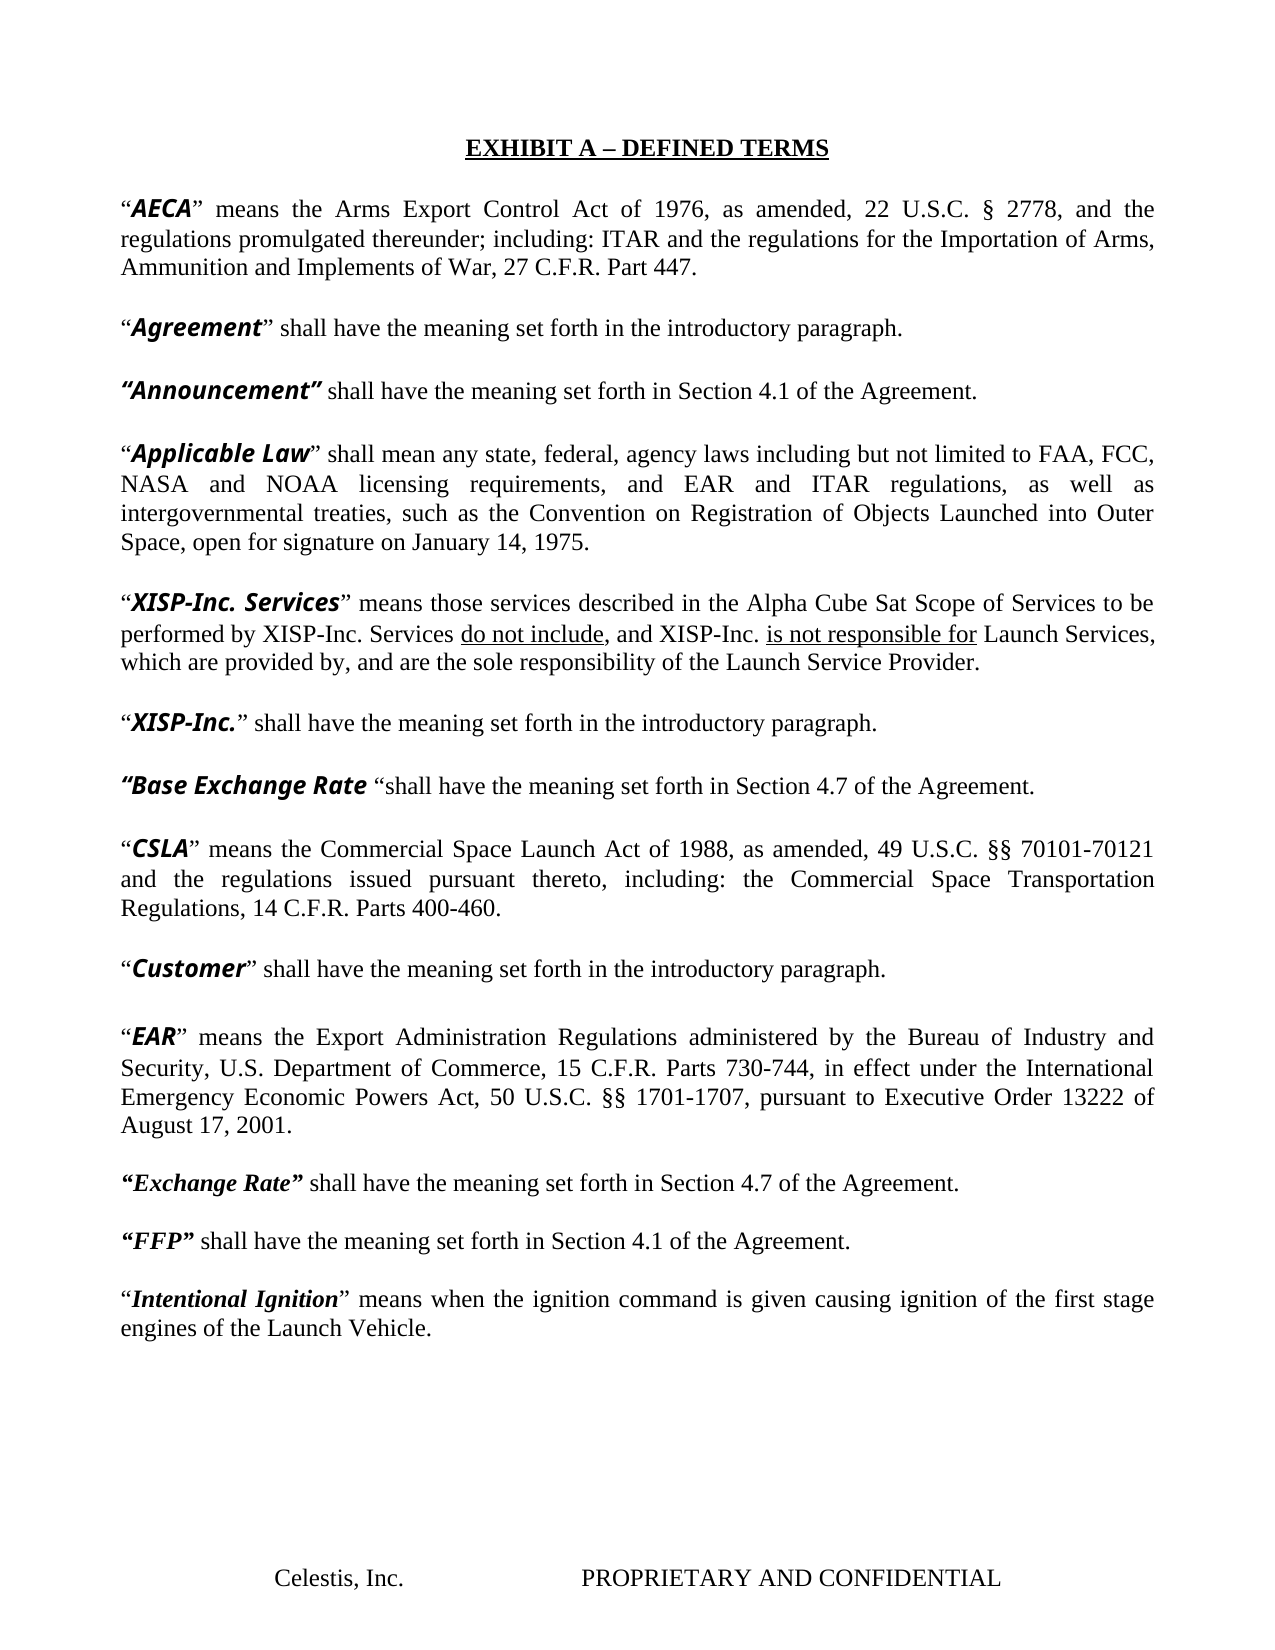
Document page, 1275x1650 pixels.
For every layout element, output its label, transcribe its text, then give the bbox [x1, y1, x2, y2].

subtitle EXHIBIT A – DEFINED TERMS [465, 133, 1167, 162]
text “Customer” shall have the meaning set forth in the introductory paragraph. [120, 951, 986, 985]
text “XISP-Inc. Services” means those services described in the Alpha Cube Sat Scope of Services to be performed by XISP-Inc. Services do not include, and XISP-Inc. is not responsible for Launch Services, which are provided by, and are the sole responsibility of the Launch Service Provider. [120, 584, 1156, 676]
text “Applicable Law” shall mean any state, federal, agency laws including but not limited to FAA, FCC, NASA and NOAA licensing requirements, and EAR and ITAR regulations, as well as intergovernmental treaties, such as the Convention on Registration of Objects Launched into Outer Space, open for signature on January 14, 1975. [120, 435, 1156, 556]
text “EAR” means the Export Administration Regulations administered by the Bureau of Industry and Security, U.S. Department of Commerce, 15 C.F.R. Parts 730-744, in effect under the International Emergency Economic Powers Act, 50 U.S.C. §§ 1701-1707, pursuant to Executive Order 13222 of August 17, 2001. [120, 1019, 1156, 1139]
text “CSLA” means the Commercial Space Launch Act of 1988, as amended, 49 U.S.C. §§ 70101-70121 and the regulations issued pursuant thereto, including: the Commercial Space Transportation Regulations, 14 C.F.R. Parts 400-460. [120, 830, 1156, 922]
text “FFP” shall have the meaning set forth in Section 4.1 of the Agreement. [120, 1226, 1167, 1255]
text “Announcement” shall have the meaning set forth in Section 4.1 of the Agreement. [120, 372, 1167, 407]
text “Exchange Rate” shall have the meaning set forth in Section 4.7 of the Agreement. [120, 1168, 1167, 1197]
text “Base Exchange Rate “shall have the meaning set forth in Section 4.7 of the Agreement. [120, 768, 1167, 802]
text “AECA” means the Arms Export Control Act of 1976, as amended, 22 U.S.C. § 2778, and the regulations promulgated thereunder; including: ITAR and the regulations for the Importation of Arms, Ammunition and Implements of War, 27 C.F.R. Part 447. [120, 191, 1156, 281]
text “Intentional Ignition” means when the ignition command is given causing ignition of the first stage engines of the Launch Vehicle. [120, 1284, 1156, 1341]
text “XISP-Inc.” shall have the meaning set forth in the introductory paragraph. [120, 705, 1167, 739]
text “Agreement” shall have the meaning set forth in the introductory paragraph. [120, 310, 1167, 344]
